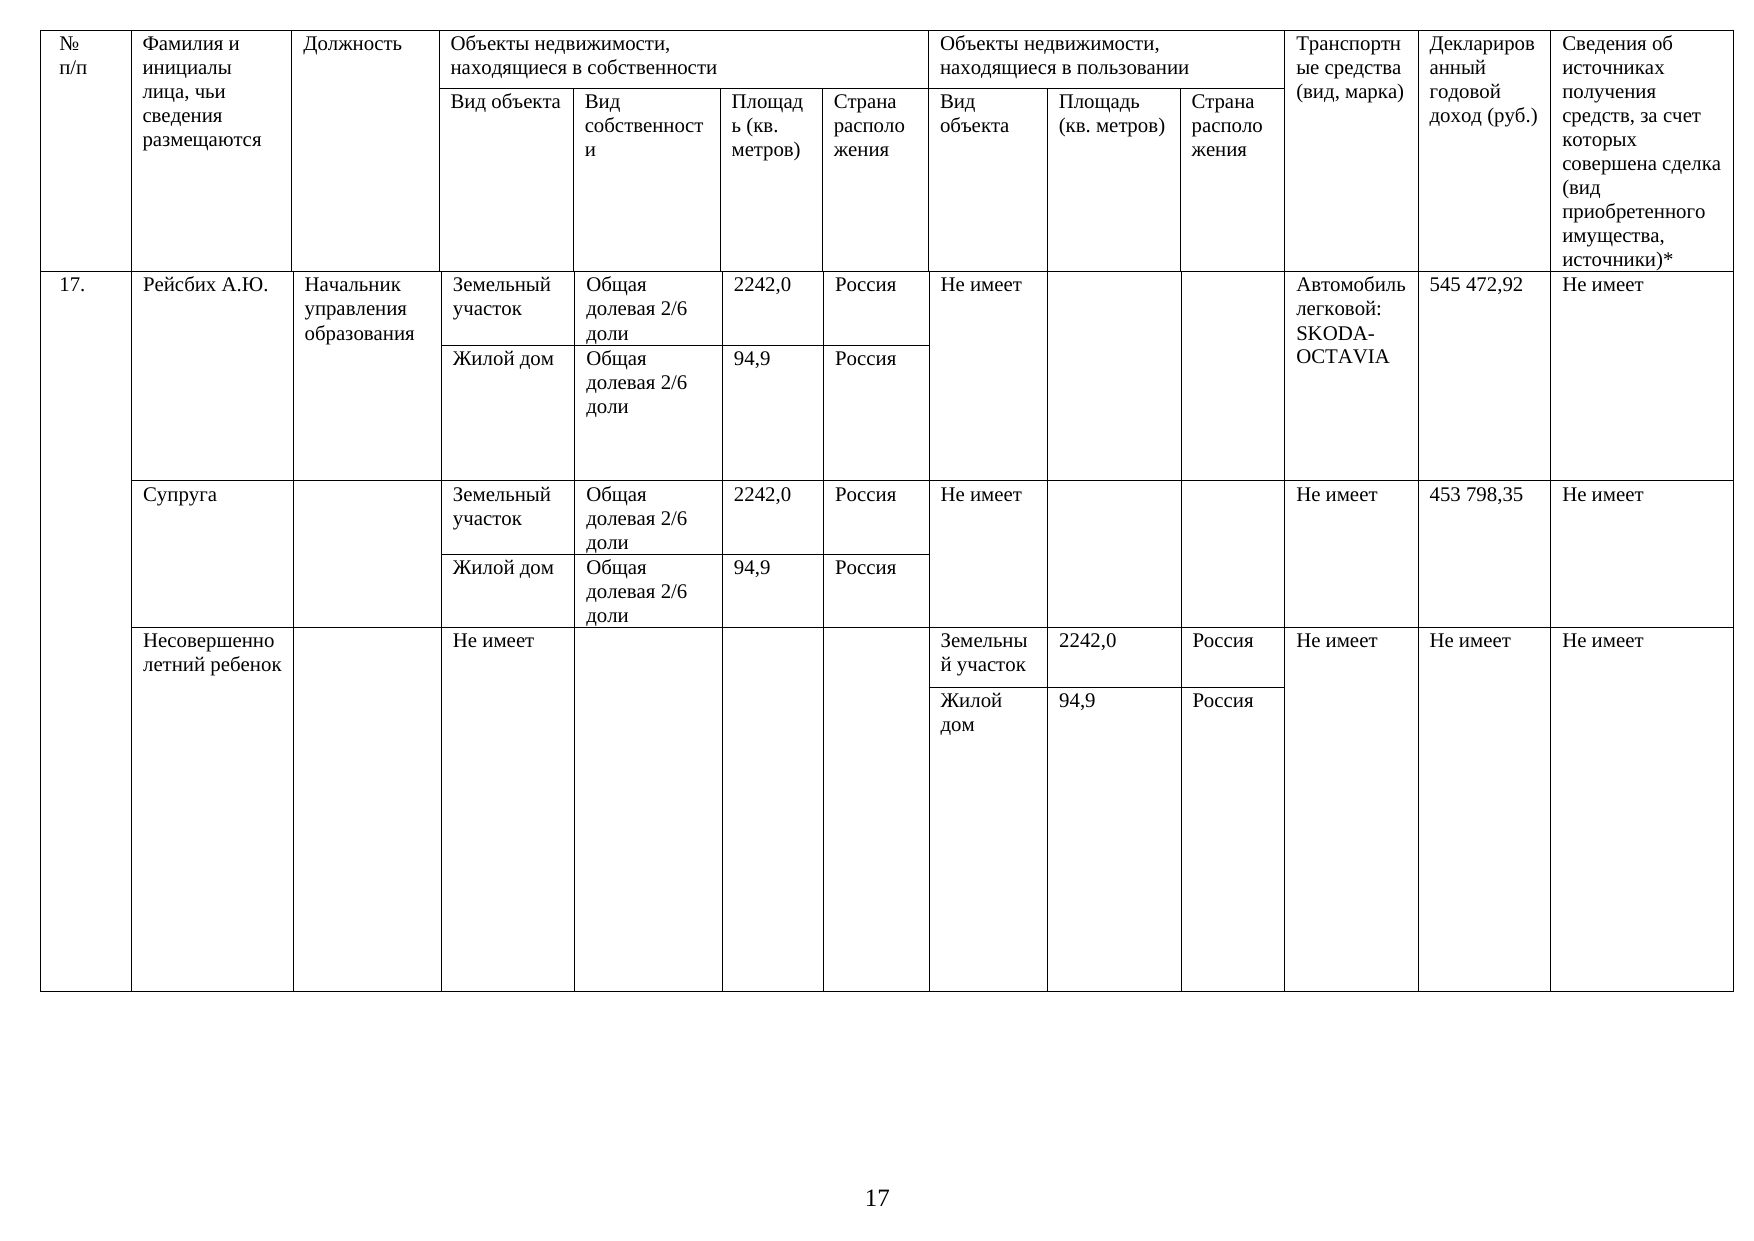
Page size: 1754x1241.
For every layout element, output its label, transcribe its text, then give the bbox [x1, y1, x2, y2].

table_cell Общая долевая 2/6 доли [575, 555, 722, 627]
table_cell Не имеет [1285, 628, 1418, 991]
table_cell Автомобиль легковой: SKODA-OCTAVIA [1285, 272, 1418, 480]
table_cell Жилой дом [442, 555, 574, 627]
table_cell Россия [1182, 628, 1284, 687]
table_cell Общая долевая 2/6 доли [575, 346, 722, 480]
table_cell 94,9 [723, 346, 823, 480]
table_cell [294, 481, 441, 627]
table_cell 17. [41, 272, 131, 991]
table_header Должность [292, 31, 439, 271]
table_cell 94,9 [1048, 688, 1181, 991]
table_cell Супруга [132, 481, 293, 627]
table_cell Страна расположения [823, 89, 928, 271]
table_cell 2242,0 [723, 272, 823, 344]
table_cell Жилой дом [442, 346, 574, 480]
table_header Фамилия и инициалы лица, чьи сведения размещаются [132, 31, 291, 271]
table_header Объекты недвижимости, находящиеся в собственности [440, 31, 928, 88]
table_cell Не имеет [1551, 481, 1733, 627]
table_header № п/п [41, 31, 131, 271]
table_header Сведения об источниках получения средств, за счет которых совершена сделка (вид приобретенного имущества, источники)* [1551, 31, 1733, 271]
table_cell Земельный участок [442, 272, 574, 344]
table_cell Площадь (кв. метров) [1048, 89, 1180, 271]
table_cell Общая долевая 2/6 доли [575, 272, 722, 344]
table_cell Начальник управления образования [294, 272, 441, 480]
table_cell Вид объекта [440, 89, 573, 271]
table_cell [723, 628, 823, 991]
table_cell Россия [824, 481, 929, 554]
table_cell [824, 628, 929, 991]
table_cell 2242,0 [723, 481, 823, 554]
table_cell Россия [1182, 688, 1284, 991]
table_cell Не имеет [1551, 272, 1733, 480]
table_cell [294, 628, 441, 991]
table_cell 545 472,92 [1419, 272, 1550, 480]
table_cell 453 798,35 [1419, 481, 1550, 627]
table_cell Россия [824, 272, 929, 344]
table_cell Не имеет [930, 481, 1047, 627]
table_cell [1182, 481, 1284, 627]
table_cell Россия [824, 346, 929, 480]
table_cell Не имеет [1551, 628, 1733, 991]
table_cell Не имеет [1285, 481, 1418, 627]
table_cell Общая долевая 2/6 доли [575, 481, 722, 554]
table_cell Рейсбих А.Ю. [132, 272, 293, 480]
table_cell 2242,0 [1048, 628, 1181, 687]
table_cell Не имеет [1419, 628, 1550, 991]
table_cell Площадь (кв. метров) [721, 89, 822, 271]
table_cell [1048, 481, 1181, 627]
table_cell Вид собственности [574, 89, 720, 271]
table_cell Земельный участок [442, 481, 574, 554]
table_cell Страна расположения [1181, 89, 1284, 271]
table_header Объекты недвижимости, находящиеся в пользовании [929, 31, 1284, 88]
table_header Транспортные средства (вид, марка) [1285, 31, 1418, 271]
table_cell Вид объекта [929, 89, 1047, 271]
table_cell Не имеет [442, 628, 574, 991]
table_cell Жилой дом [930, 688, 1047, 991]
table_header Декларированный годовой доход (руб.) [1419, 31, 1550, 271]
table_cell Несовершеннолетний ребенок [132, 628, 293, 991]
table_cell Земельный участок [930, 628, 1047, 687]
table_cell [1048, 272, 1181, 480]
table_cell [1182, 272, 1284, 480]
table_cell 94,9 [723, 555, 823, 627]
table_cell [575, 628, 722, 991]
table_cell Не имеет [930, 272, 1047, 480]
table_cell Россия [824, 555, 929, 627]
